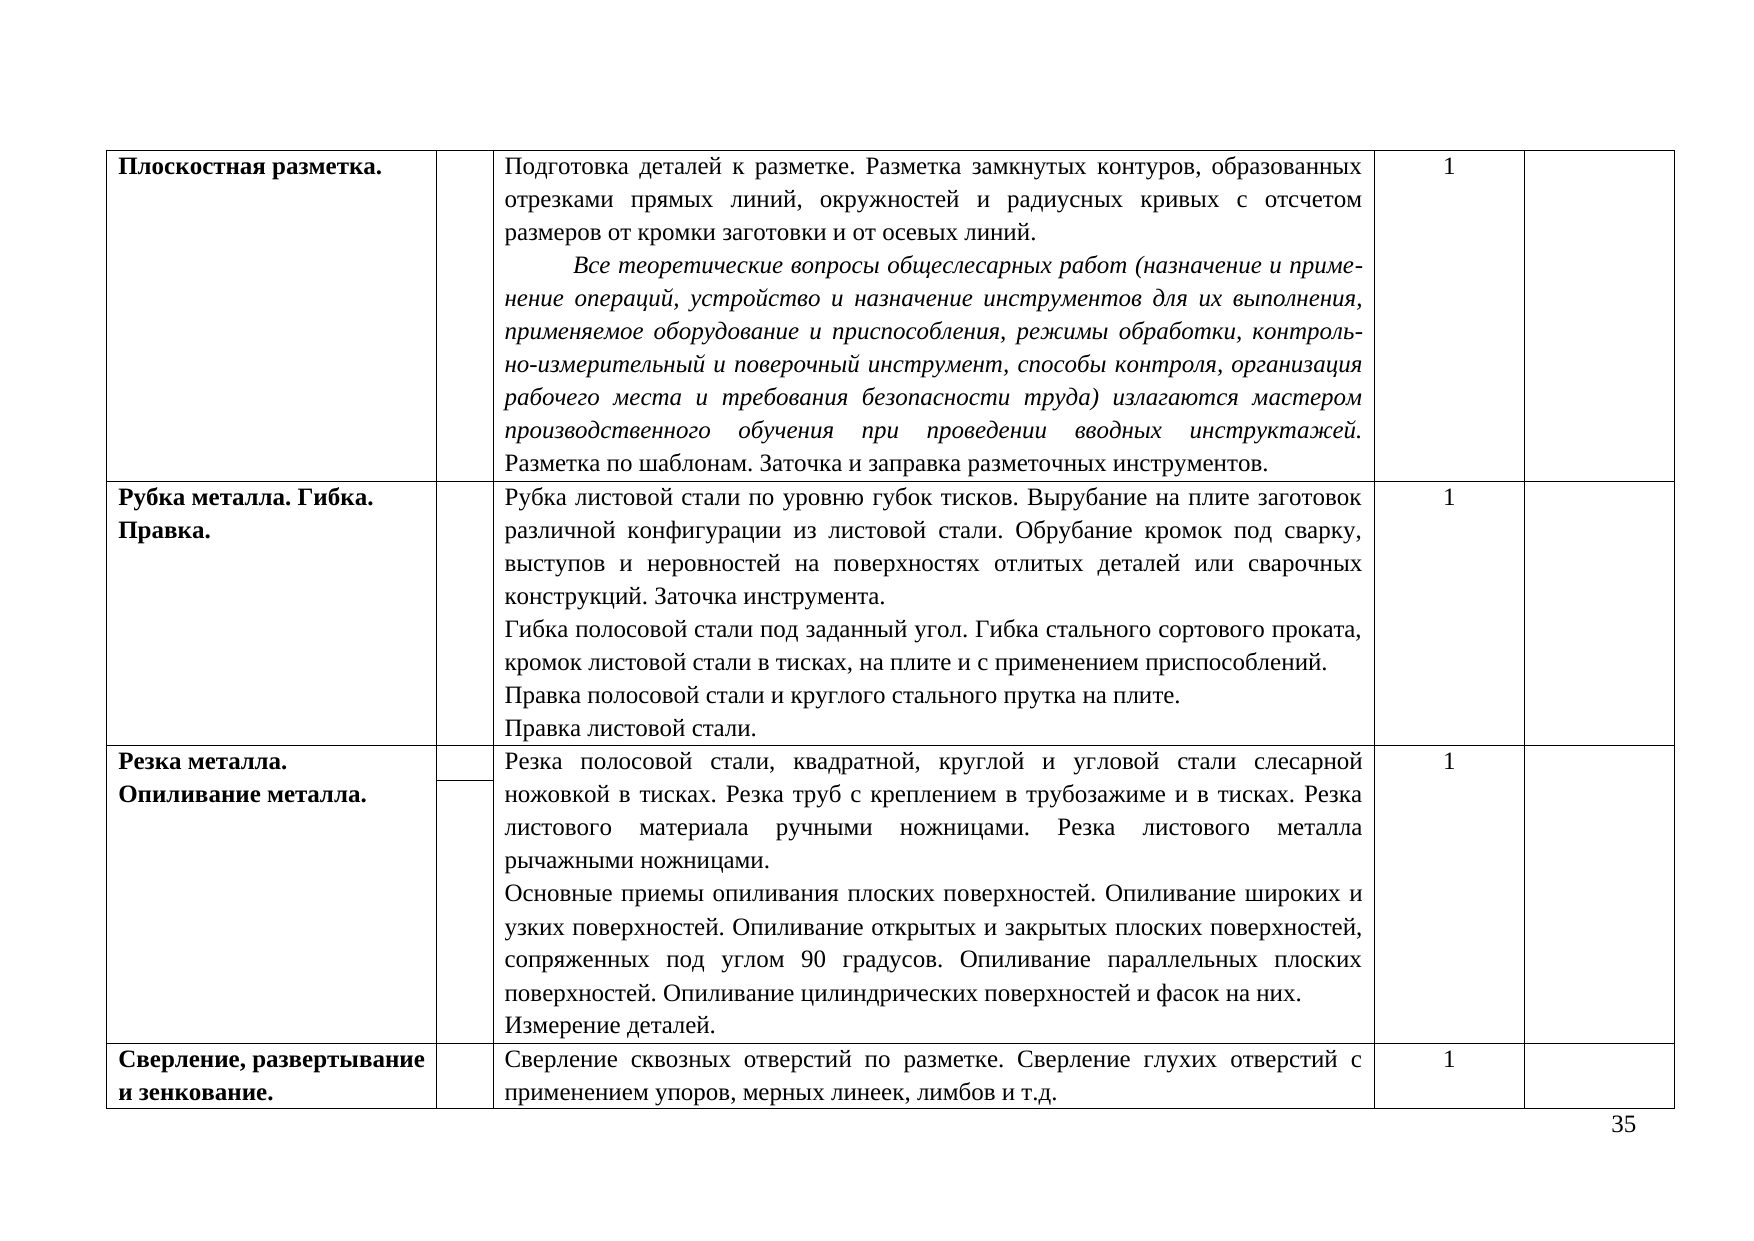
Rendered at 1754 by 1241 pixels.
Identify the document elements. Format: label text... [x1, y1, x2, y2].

table_cell [1525, 1044, 1674, 1108]
table_cell [437, 746, 493, 779]
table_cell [494, 1044, 1374, 1108]
table_cell [1525, 151, 1674, 481]
table_cell [437, 151, 493, 481]
table_cell 1 [1375, 1044, 1524, 1108]
table_cell Подготовка деталей к разметке. Разметка замкнутых контуров, образованных отрезками прямых линий, окружностей и радиусных кривых с отсчетом размеров от кромки заготовки и от осевых линий. Все теоретические вопросы общеслесарных работ (назначение и применение операций, устройство и назначение инструментов для их выполнения, применяемое оборудование и приспособления, режимы обработки, контрольно-измерительный и поверочный инструмент, способы контроля, организация рабочего места и требования безопасности труда) излагаются мастером производственного обучения при проведении вводных инструктажей. Разметка по шаблонам. Заточка и заправка разметочных инструментов. [494, 151, 1374, 481]
table_cell Плоскостная разметка. [107, 151, 436, 481]
table_cell [437, 482, 493, 745]
table_cell Резка металла. Опиливание металла. [107, 746, 436, 1043]
table_cell 1 [1375, 746, 1524, 1043]
table_cell [437, 1044, 493, 1108]
table_cell Рубка листовой стали по уровню губок тисков. Вырубание на плите заготовок различной конфигурации из листовой стали. Обрубание кромок под сварку, выступов и неровностей на поверхностях отлитых деталей или сварочных конструкций. Заточка инструмента. Гибка полосовой стали под заданный угол. Гибка стального сортового проката, кромок листовой стали в тисках, на плите и с применением приспособлений. Правка полосовой стали и круглого стального прутка на плите. Правка листовой стали. [494, 482, 1374, 745]
table_cell 1 [1375, 482, 1524, 745]
table_cell Рубка металла. Гибка. Правка. [107, 482, 436, 745]
table_cell [437, 781, 493, 1043]
table_cell [1525, 482, 1674, 745]
table_cell Резка полосовой стали, квадратной, круглой и угловой стали слесарной ножовкой в тисках. Резка труб с креплением в трубозажиме и в тисках. Резка листового материала ручными ножницами. Резка листового металла рычажными ножницами. Основные приемы опиливания плоских поверхностей. Опиливание широких и узких поверхностей. Опиливание открытых и закрытых плоских поверхностей, сопряженных под углом 90 градусов. Опиливание параллельных плоских поверхностей. Опиливание цилиндрических поверхностей и фасок на них. Измерение деталей. [494, 746, 1374, 1043]
table_cell 1 [1375, 151, 1524, 481]
table_cell [1525, 746, 1674, 1043]
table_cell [107, 1044, 436, 1108]
